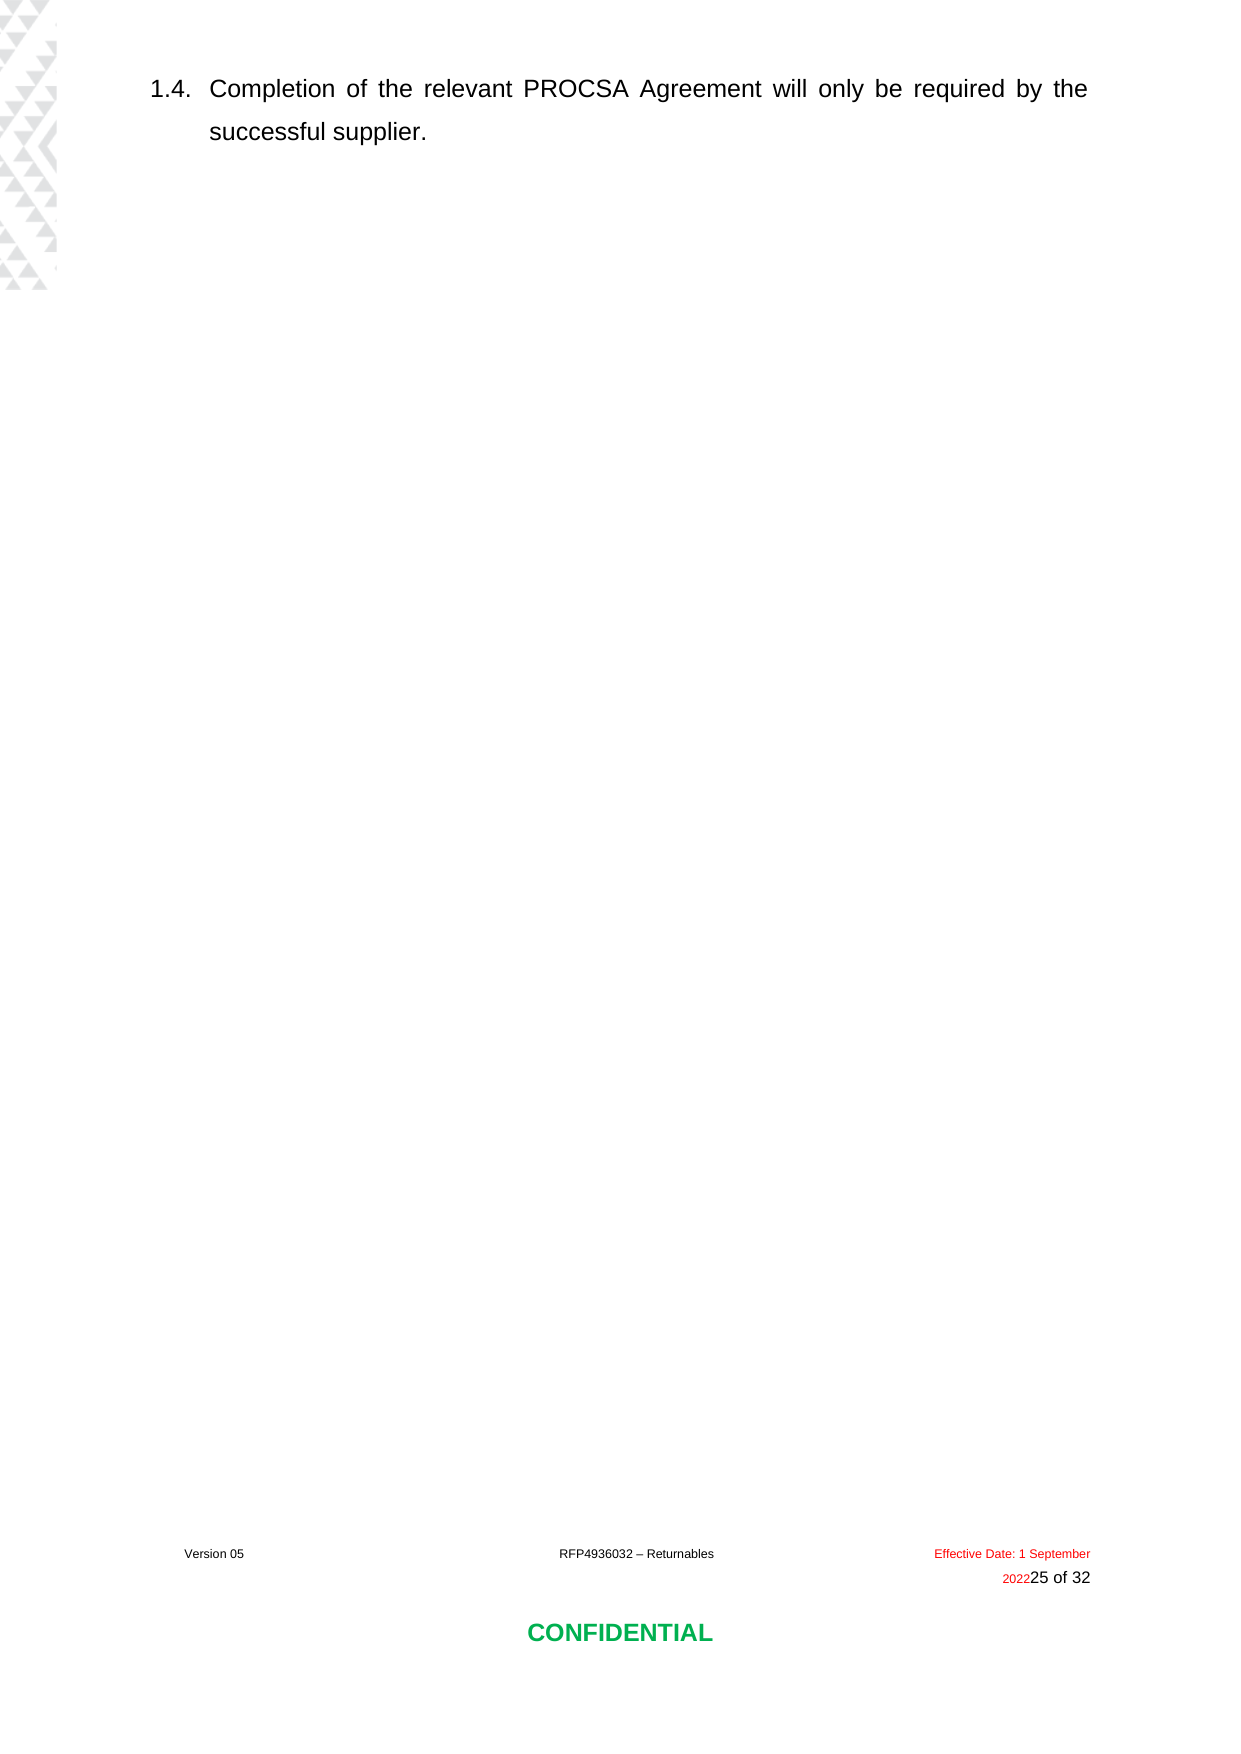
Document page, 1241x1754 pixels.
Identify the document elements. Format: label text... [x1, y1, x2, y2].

picture [0, 0, 57, 290]
list Completion of the relevant PROCSA Agreement will only be required by the successful supplier. [150, 74, 1090, 146]
